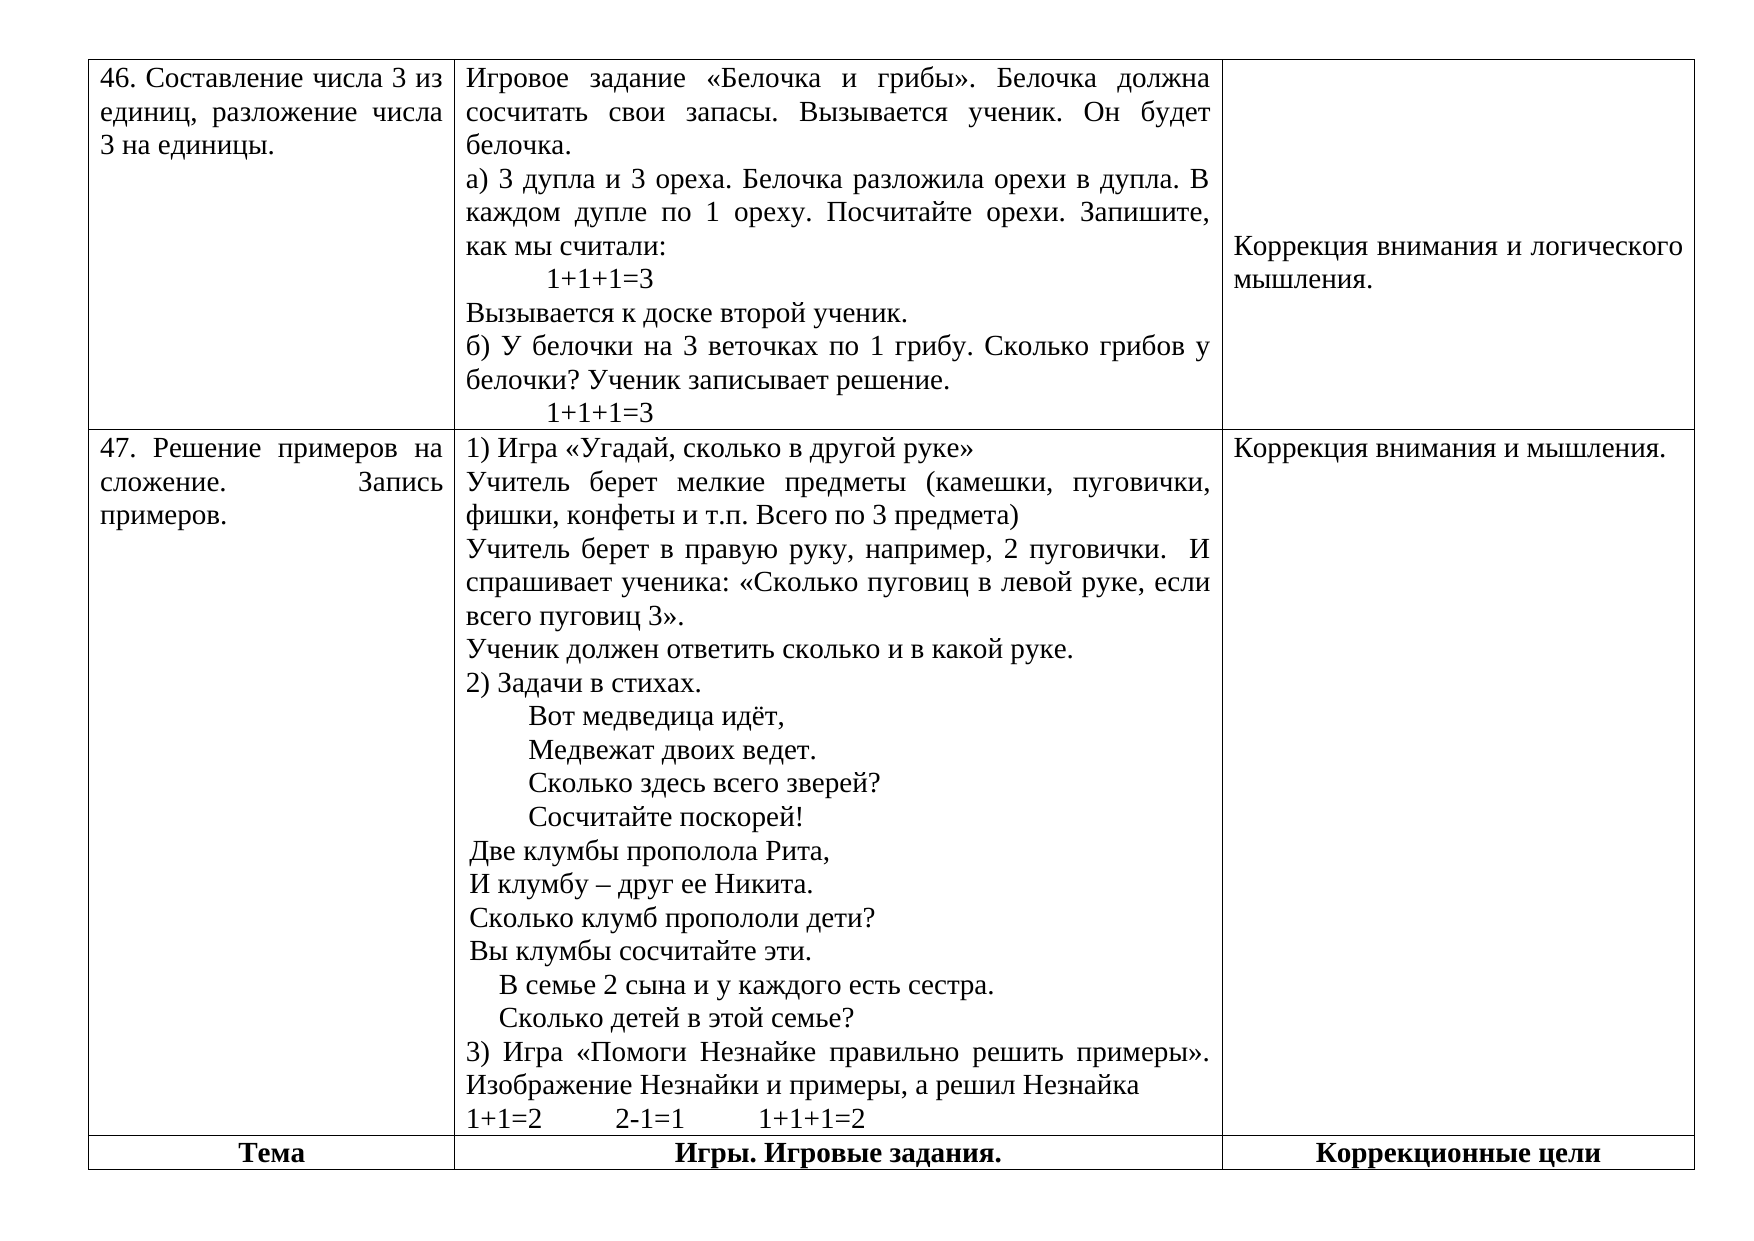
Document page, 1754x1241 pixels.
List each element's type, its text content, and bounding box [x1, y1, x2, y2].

table_cell 1) Игра «Угадай, сколько в другой руке» Учитель берет мелкие предметы (камешки, пуговички, фишки, конфеты и т.п. Всего по 3 предмета) Учитель берет в правую руку, например, 2 пуговички. И спрашивает ученика: «Сколько пуговиц в левой руке, если всего пуговиц 3». Ученик должен ответить сколько и в какой руке. 2) Задачи в стихах. Вот медведица идёт, Медвежат двоих ведет. Сколько здесь всего зверей? Сосчитайте поскорей! Две клумбы прополола Рита, И клумбу – друг ее Никита. Сколько клумб пропололи дети? Вы клумбы сосчитайте эти. В семье 2 сына и у каждого есть сестра. Сколько детей в этой семье? 3) Игра «Помоги Незнайке правильно решить примеры». Изображение Незнайки и примеры, а решил Незнайка 1+1=2 2-1=1 1+1+1=2 [455, 430, 1222, 1134]
table_cell Коррекция внимания и логического мышления. [1223, 60, 1694, 429]
table_cell Игровое задание «Белочка и грибы». Белочка должна сосчитать свои запасы. Вызывается ученик. Он будет белочка. а) 3 дупла и 3 ореха. Белочка разложила орехи в дупла. В каждом дупле по 1 ореху. Посчитайте орехи. Запишите, как мы считали: 1+1+1=3 Вызывается к доске второй ученик. б) У белочки на 3 веточках по 1 грибу. Сколько грибов у белочки? Ученик записывает решение. 1+1+1=3 [455, 60, 1222, 429]
table_cell Коррекционные цели [1223, 1136, 1694, 1169]
table_cell Игры. Игровые задания. [455, 1136, 1222, 1169]
table_cell 47. Решение примеров на сложение. Запись примеров. [89, 430, 454, 1134]
table_cell 46. Составление числа 3 из единиц, разложение числа 3 на единицы. [89, 60, 454, 429]
table_cell Коррекция внимания и мышления. [1223, 430, 1694, 1134]
table_cell Тема [89, 1136, 454, 1169]
